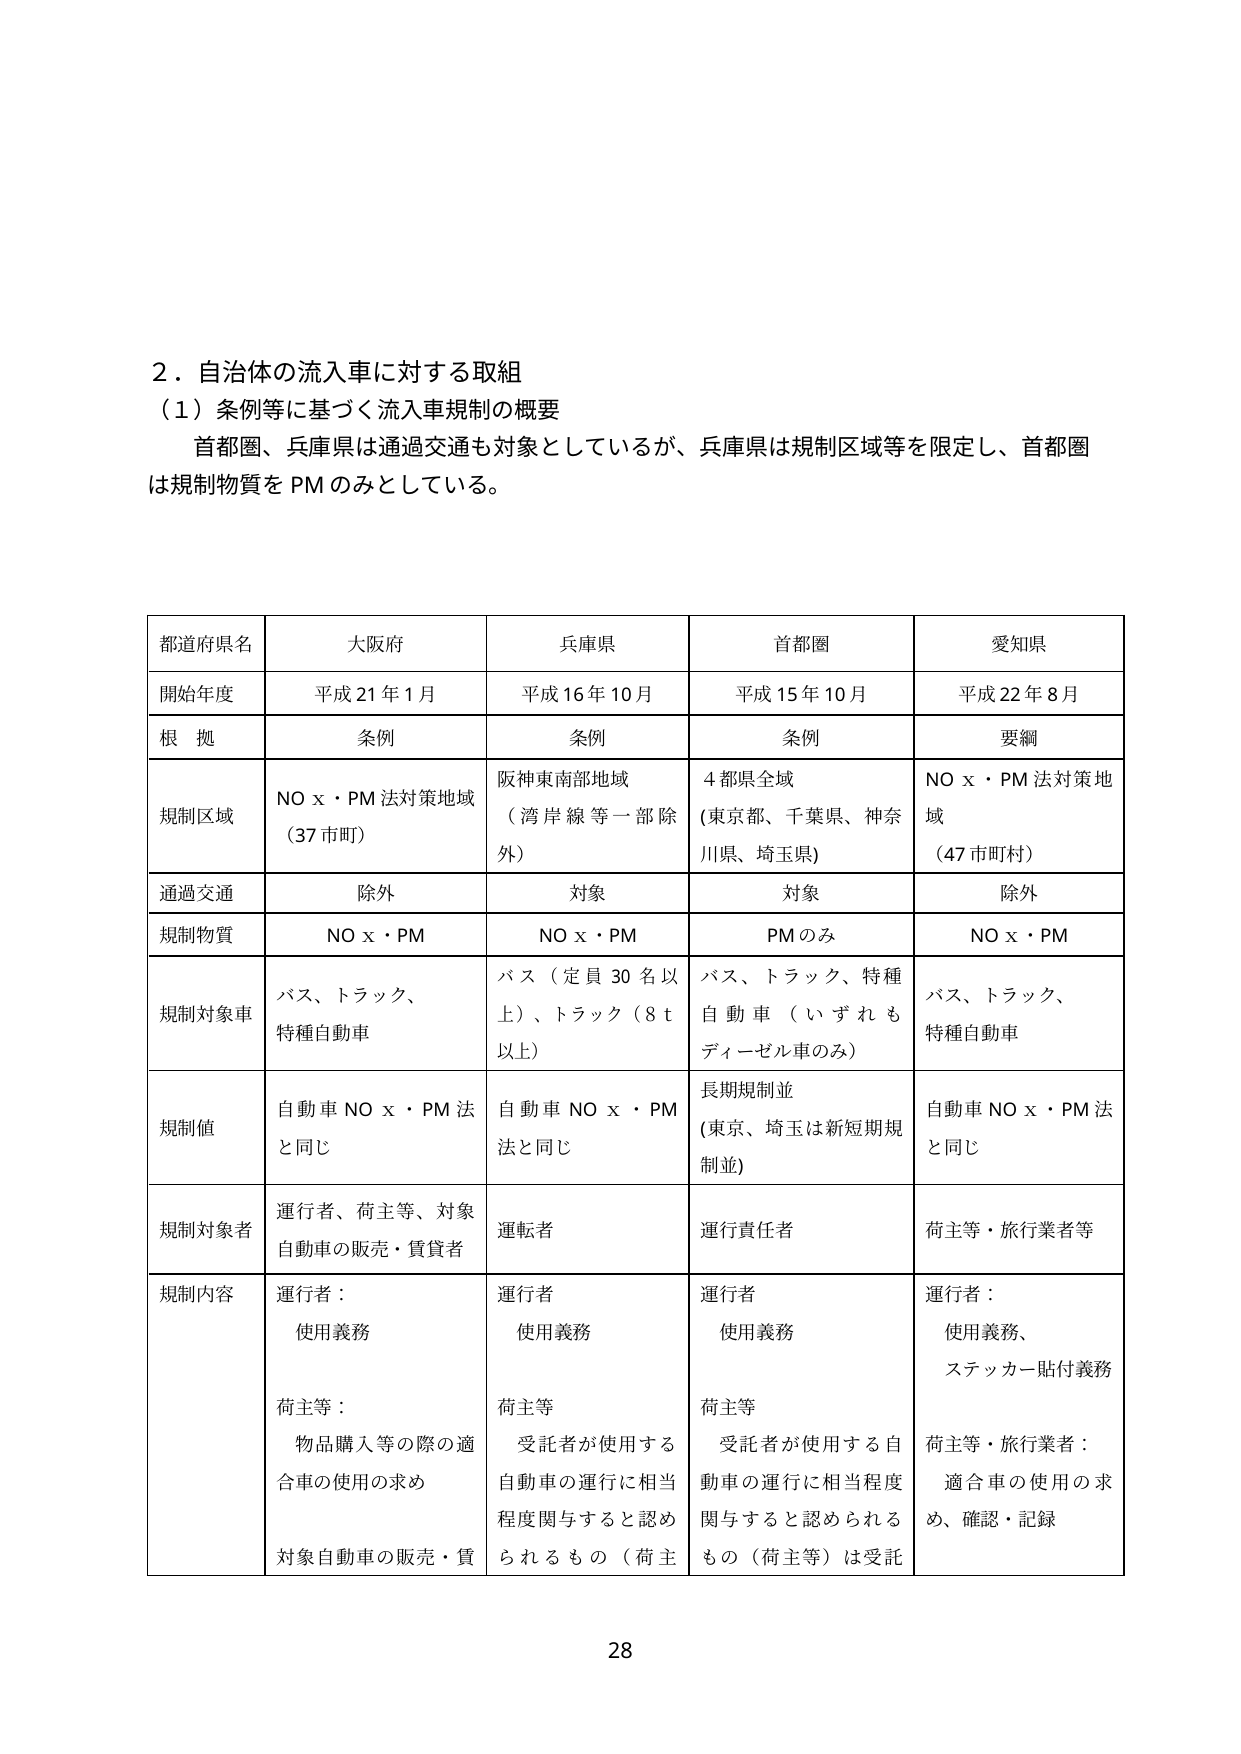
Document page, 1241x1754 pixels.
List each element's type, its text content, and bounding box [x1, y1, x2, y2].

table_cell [690, 1275, 913, 1575]
table_cell 自動車NOｘ・PM法と同じ [915, 1071, 1123, 1183]
table_header 兵庫県 [487, 616, 688, 671]
table_cell バス、トラック、 特種自動車 [915, 957, 1123, 1069]
table_cell 阪神東南部地域 （湾岸線等一部除外） [487, 760, 688, 872]
table_cell NOｘ・PM [487, 914, 688, 955]
table_cell 規制物質 [148, 913, 264, 955]
table_cell バス、トラック、特種自動車（いずれもディーゼル車のみ） [690, 957, 913, 1069]
table_cell 根 拠 [148, 715, 264, 758]
table_cell NOｘ・PM [266, 914, 486, 955]
table_cell 規制内容 [148, 1274, 264, 1575]
table_cell 平成16年10月 [487, 672, 688, 714]
table_cell バス（定員30名以上）、トラック（８ｔ以上） [487, 957, 688, 1069]
table_cell 対象 [487, 874, 688, 912]
table_cell ４都県全域 (東京都、千葉県、神奈川県、埼玉県) [690, 760, 913, 872]
table_cell バス、トラック、 特種自動車 [266, 957, 486, 1069]
table_cell NOｘ・PM [915, 914, 1123, 955]
table_cell 運行者、荷主等、対象自動車の販売・賃貸者 [266, 1185, 486, 1273]
table_cell 条例 [266, 716, 486, 758]
table_cell 条例 [487, 716, 688, 758]
table_header 愛知県 [915, 616, 1123, 671]
table_cell 自動車NOｘ・PM法と同じ [487, 1071, 688, 1183]
text （１）条例等に基づく流入車規制の概要 [148, 389, 1092, 427]
table_cell 規制区域 [148, 759, 264, 872]
table_cell 要綱 [915, 716, 1123, 758]
table_cell 規制値 [148, 1071, 264, 1183]
table_cell 条例 [690, 716, 913, 758]
table_cell NOｘ・PM法対策地域（37市町） [266, 760, 486, 872]
table_cell 開始年度 [148, 672, 264, 714]
table_cell 平成15年10月 [690, 672, 913, 714]
text 首都圏、兵庫県は通過交通も対象としているが、兵庫県は規制区域等を限定し、首都圏は規制物質をPMのみとしている。 [148, 427, 1092, 502]
table_cell 運転者 [487, 1185, 688, 1273]
table_cell 荷主等・旅行業者等 [915, 1185, 1123, 1273]
table_cell 通過交通 [148, 873, 264, 912]
table_header 首都圏 [690, 616, 913, 671]
table_cell NOｘ・PM法対策地域 （47市町村） [915, 760, 1123, 872]
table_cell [266, 1275, 486, 1575]
text ２．自治体の流入車に対する取組 [148, 352, 1092, 389]
table_cell PMのみ [690, 914, 913, 955]
table_cell 平成21年1月 [266, 672, 486, 714]
table_cell 除外 [266, 874, 486, 912]
table_cell 自動車NOｘ・PM法と同じ [266, 1071, 486, 1183]
table_cell 運行責任者 [690, 1185, 913, 1273]
table_header 都道府県名 [148, 616, 264, 671]
table_cell 規制対象車 [148, 956, 264, 1069]
table_cell 除外 [915, 874, 1123, 912]
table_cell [915, 1275, 1123, 1575]
table_cell 対象 [690, 874, 913, 912]
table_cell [487, 1275, 688, 1575]
table_cell 長期規制並 (東京、埼玉は新短期規制並) [690, 1071, 913, 1183]
table_cell 規制対象者 [148, 1185, 264, 1273]
table_header 大阪府 [266, 616, 486, 671]
table_cell 平成22年8月 [915, 672, 1123, 714]
